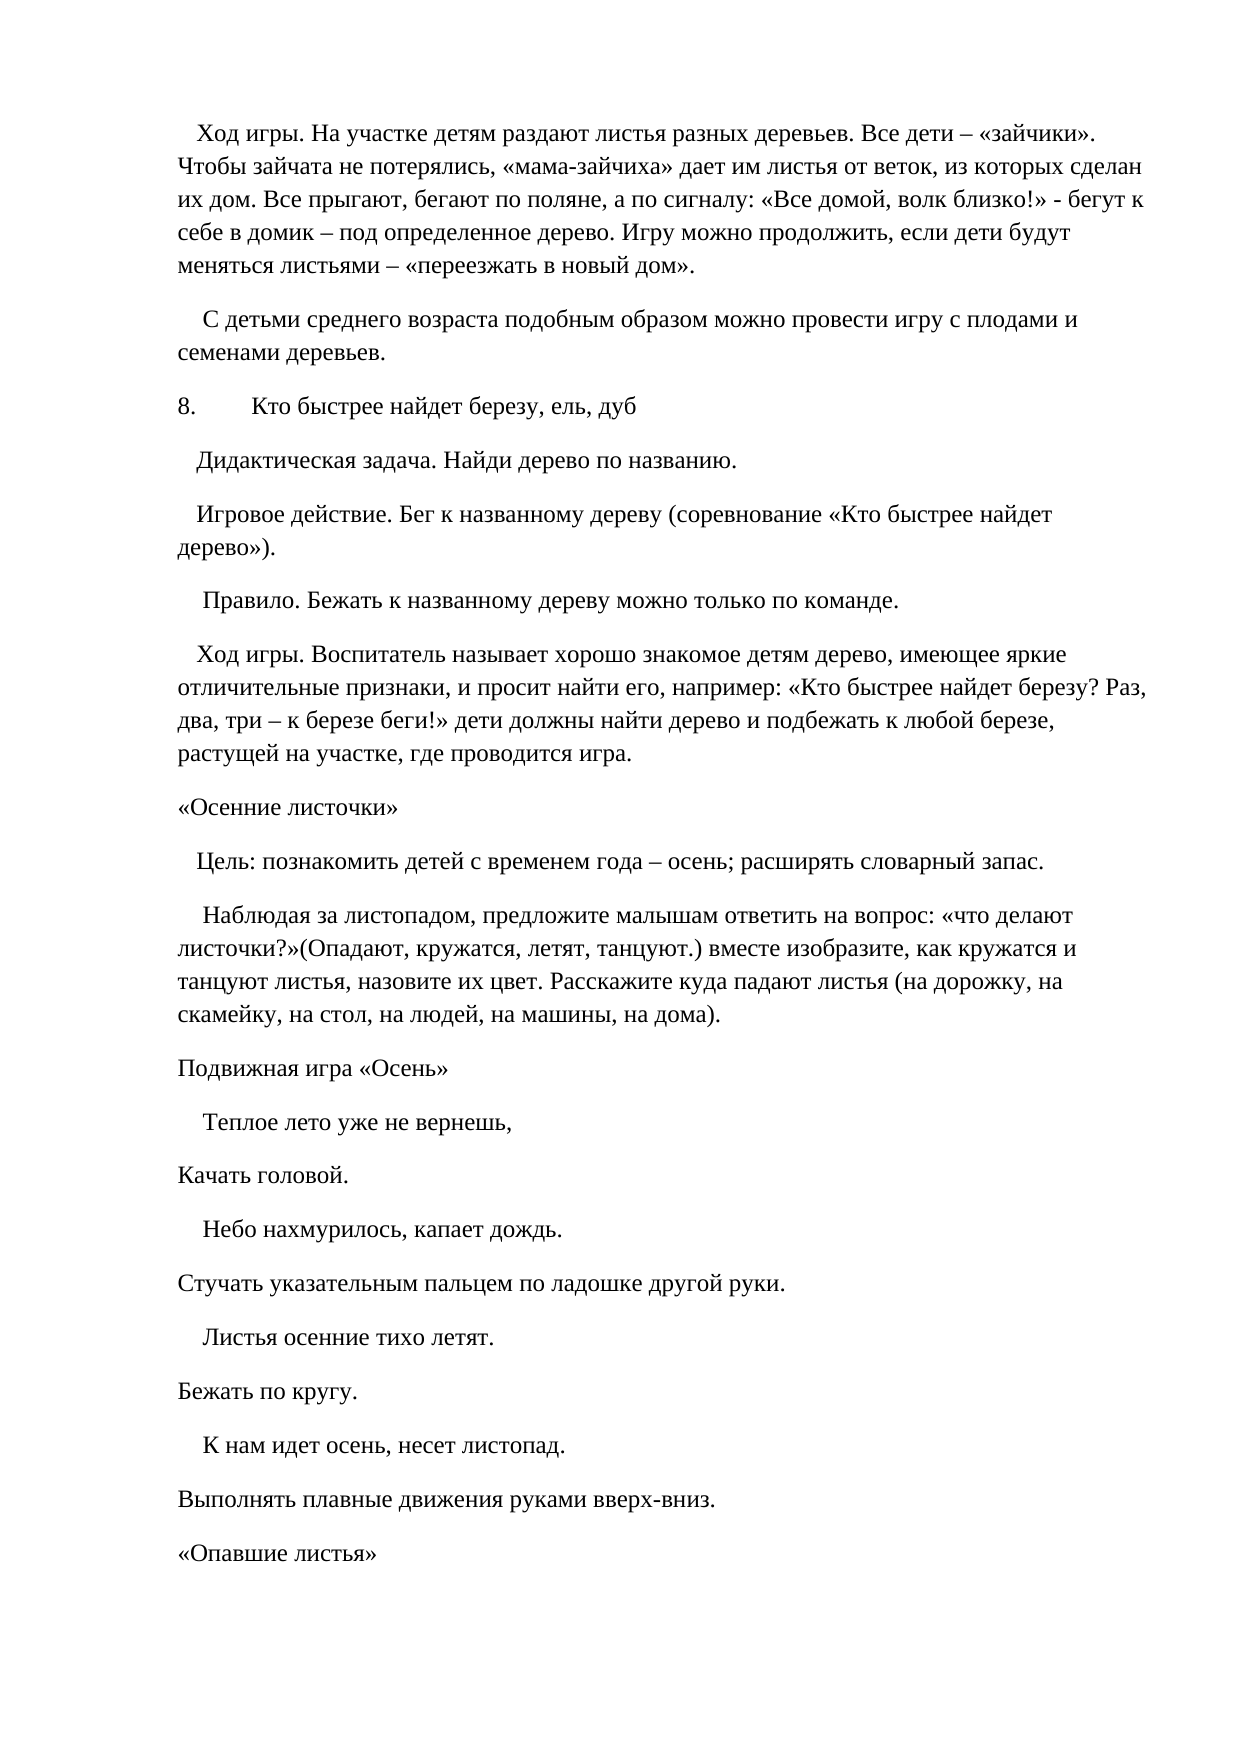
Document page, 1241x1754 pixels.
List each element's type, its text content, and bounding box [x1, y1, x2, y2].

text Ход игры. На участке детям раздают листья разных деревьев. Все дети – «зайчики». Чтобы зайчата не потерялись, «мама-зайчиха» дает им листья от веток, из которых сделан их дом. Все прыгают, бегают по поляне, а по сигналу: «Все домой, волк близко!» - бегут к себе в домик – под определенное дерево. Игру можно продолжить, если дети будут меняться листьями – «переезжать в новый дом». [177, 118, 1152, 279]
text Стучать указательным пальцем по ладошке другой руки. [177, 1268, 1152, 1297]
text Небо нахмурилось, капает дождь. [177, 1214, 1152, 1243]
text Выполнять плавные движения руками вверх-вниз. [177, 1484, 1152, 1512]
text К нам идет осень, несет листопад. [177, 1430, 1152, 1459]
text Игровое действие. Бег к названному дереву (соревнование «Кто быстрее найдет дерево»). [177, 499, 1152, 560]
text С детьми среднего возраста подобным образом можно провести игру с плодами и семенами деревьев. [177, 304, 1152, 366]
text Дидактическая задача. Найди дерево по названию. [177, 445, 1152, 473]
text Правило. Бежать к названному дереву можно только по команде. [177, 586, 1152, 614]
text Ход игры. Воспитатель называет хорошо знакомое детям дерево, имеющее яркие отличительные признаки, и просит найти его, например: «Кто быстрее найдет березу? Раз, два, три – к березе беги!» дети должны найти дерево и подбежать к любой березе, растущей на участке, где проводится игра. [177, 639, 1152, 767]
text Подвижная игра «Осень» [177, 1053, 1152, 1082]
text Цель: познакомить детей с временем года – осень; расширять словарный запас. [177, 846, 1152, 875]
text Наблюдая за листопадом, предложите малышам ответить на вопрос: «что делают листочки?»(Опадают, кружатся, летят, танцуют.) вместе изобразите, как кружатся и танцуют листья, назовите их цвет. Расскажите куда падают листья (на дорожку, на скамейку, на стол, на людей, на машины, на дома). [177, 900, 1152, 1028]
text «Опавшие листья» [177, 1538, 1152, 1566]
text «Осенние листочки» [177, 792, 1152, 821]
text Качать головой. [177, 1161, 1152, 1189]
text Листья осенние тихо летят. [177, 1322, 1152, 1351]
text Бежать по кругу. [177, 1376, 1152, 1405]
text 8. Кто быстрее найдет березу, ель, дуб [177, 391, 1152, 420]
text Теплое лето уже не вернешь, [177, 1107, 1152, 1136]
